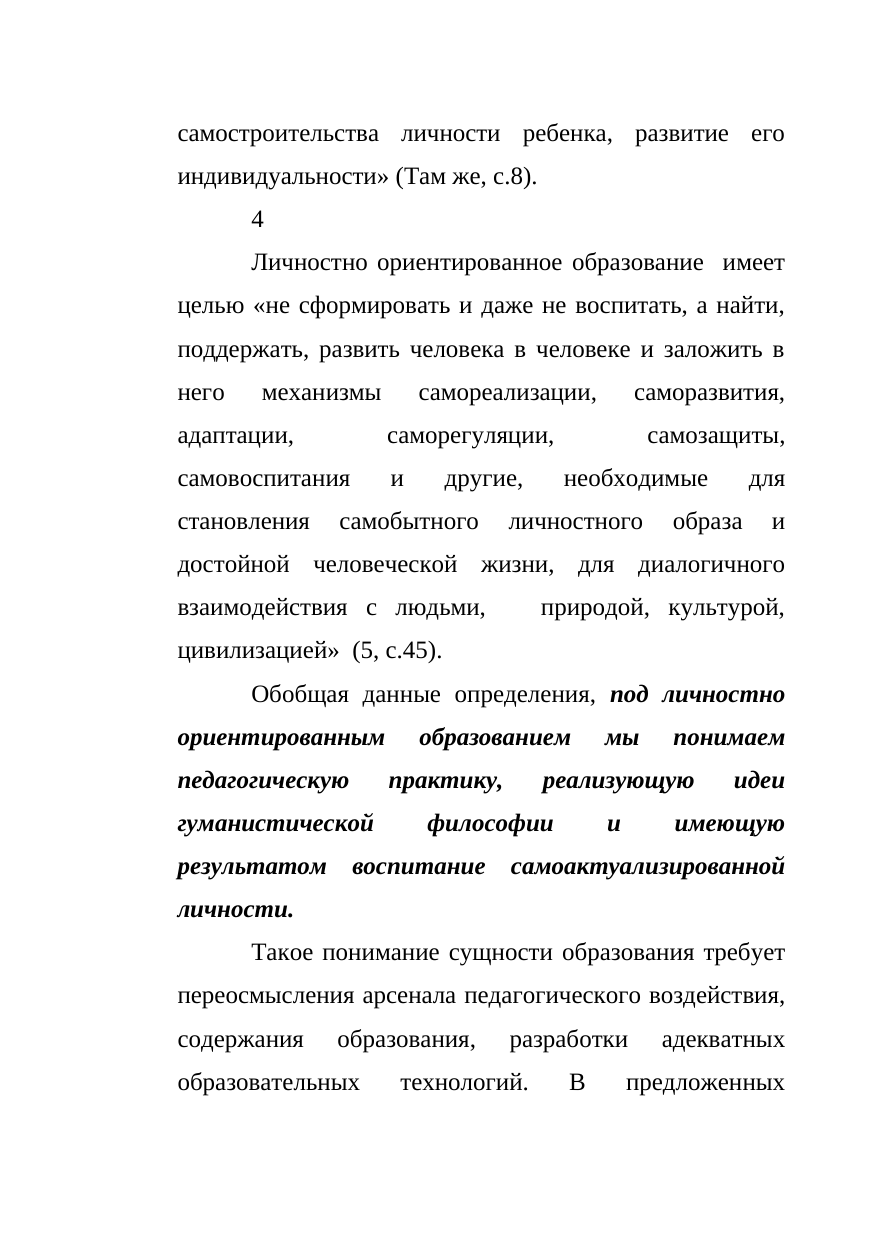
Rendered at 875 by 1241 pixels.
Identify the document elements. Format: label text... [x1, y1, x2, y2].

text 4 [177, 204, 785, 233]
text Обобщая данные определения, под личностно ориентированным образованием мы понимаем педагогическую практику, реализующую идеи гуманистической философии и имеющую результатом воспитание самоактуализированной личности. [177, 679, 785, 923]
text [177, 937, 785, 1096]
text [177, 118, 785, 190]
text Личностно ориентированное образование имеет целью «не сформировать и даже не воспитать, а найти, поддержать, развить человека в человеке и заложить в него механизмы самореализации, саморазвития, адаптации, саморегуляции, самозащиты, самовоспитания и другие, необходимые для становления самобытного личностного образа и достойной человеческой жизни, для диалогичного взаимодействия с людьми, природой, культурой, цивилизацией» (5, с.45). [177, 247, 785, 664]
